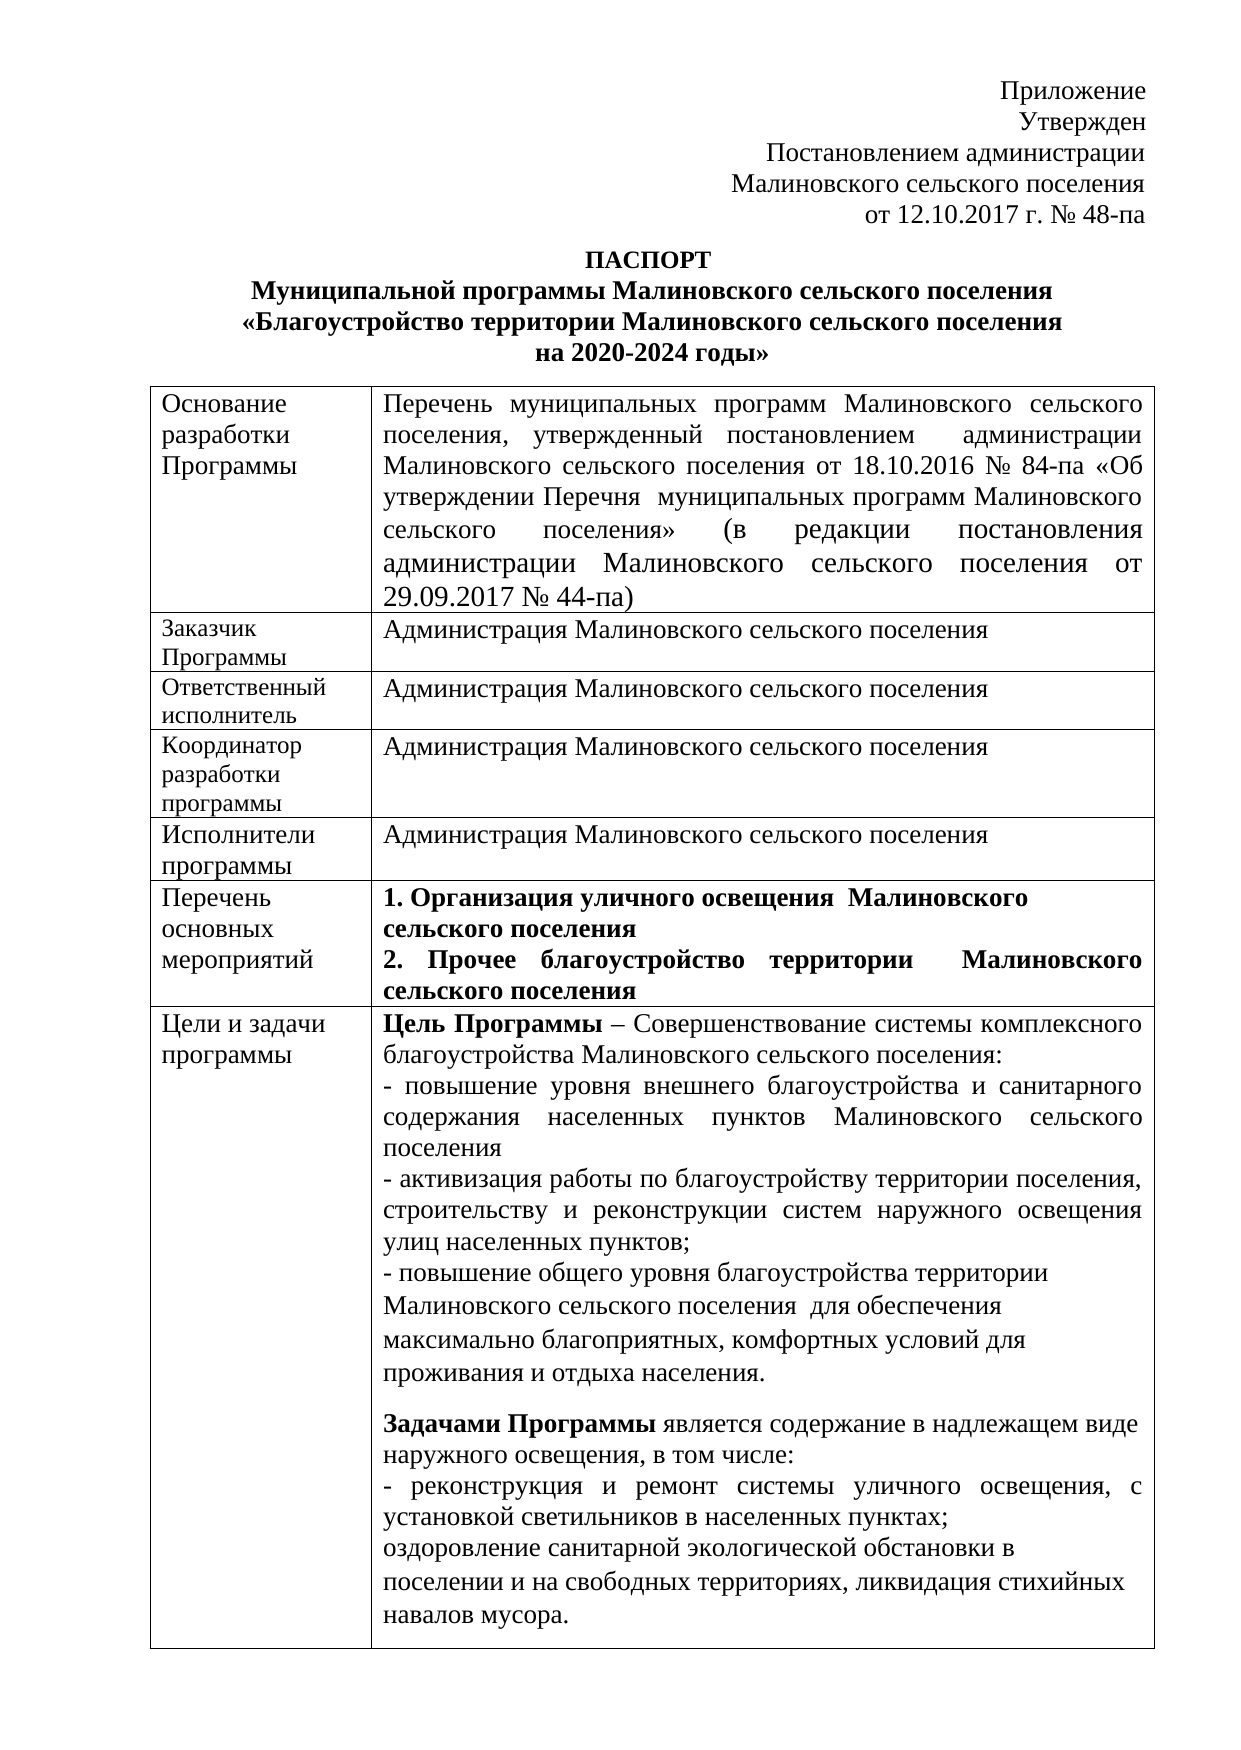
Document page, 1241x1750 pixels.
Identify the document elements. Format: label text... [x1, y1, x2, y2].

table_cell Заказчик Программы [151, 613, 371, 671]
table_cell Администрация Малиновского сельского поселения [372, 818, 1154, 880]
table_cell Администрация Малиновского сельского поселения [372, 672, 1154, 729]
table_cell Перечень основных мероприятий [151, 881, 371, 1006]
table_cell 1. Организация уличного освещения Малиновского сельского поселения 2. Прочее благоустройство территории Малиновского сельского поселения [372, 881, 1154, 1006]
text Постановлением администрации [150, 136, 1146, 167]
table_cell Цель Программы – Совершенствование системы комплексного благоустройства Малиновского сельского поселения: - повышение уровня внешнего благоустройства и санитарного содержания населенных пунктов Малиновского сельского поселения - активизация работы по благоустройству территории поселения, строительству и реконструкции систем наружного освещения улиц населенных пунктов; - повышение общего уровня благоустройства территории Малиновского сельского поселения для обеспечения максимально благоприятных, комфортных условий для проживания и отдыха населения. Задачами Программы является содержание в надлежащем виде наружного освещения, в том числе: - реконструкция и ремонт системы уличного освещения, с установкой светильников в населенных пунктах; оздоровление санитарной экологической обстановки в поселении и на свободных территориях, ликвидация стихийных навалов мусора. [372, 1007, 1154, 1648]
text Приложение [150, 74, 1146, 105]
text Утвержден [150, 105, 1146, 136]
table_cell Ответственный исполнитель [151, 672, 371, 729]
text Малиновского сельского поселения [150, 167, 1146, 198]
table_cell Перечень муниципальных программ Малиновского сельского поселения, утвержденный постановлением администрации Малиновского сельского поселения от 18.10.2016 № 84-па «Об утверждении Перечня муниципальных программ Малиновского сельского поселения» (в редакции постановления администрации Малиновского сельского поселения от 29.09.2017 № 44-па) [372, 387, 1154, 612]
table_header Муниципальной программы Малиновского сельского поселения «Благоустройство территории Малиновского сельского поселения на 2020-2024 годы» [150, 274, 1154, 386]
text от 12.10.2017 г. № 48-па [150, 198, 1146, 229]
table_cell Основание разработки Программы [151, 387, 371, 612]
table_cell Цели и задачи программы [151, 1007, 371, 1648]
table_cell Администрация Малиновского сельского поселения [372, 613, 1154, 671]
table_cell Администрация Малиновского сельского поселения [372, 730, 1154, 817]
table_cell Исполнители программы [151, 818, 371, 880]
title ПАСПОРТ [150, 245, 1146, 274]
table_cell Координатор разработки программы [151, 730, 371, 817]
